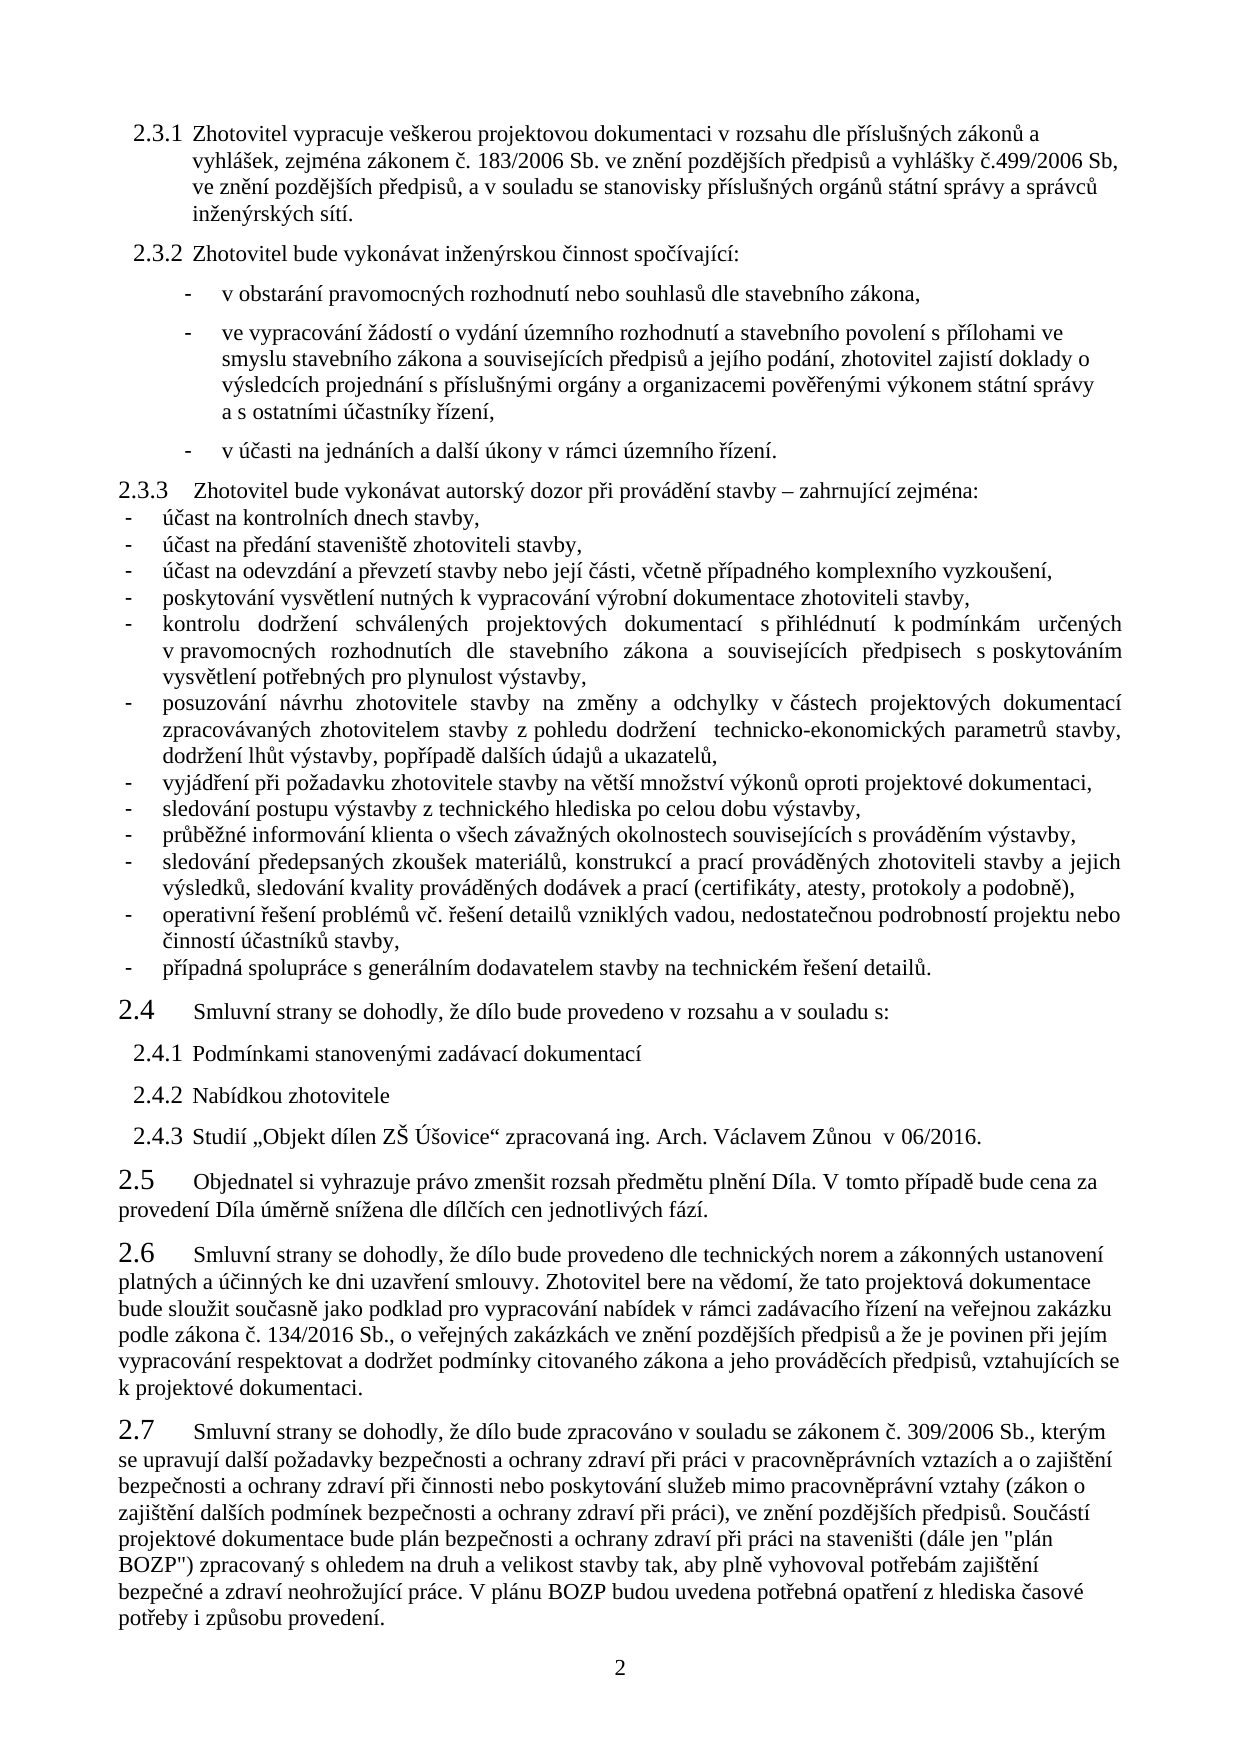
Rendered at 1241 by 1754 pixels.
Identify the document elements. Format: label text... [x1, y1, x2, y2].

subtitle účast na předání staveniště zhotoviteli stavby, [124, 531, 1122, 557]
subtitle případná spolupráce s generálním dodavatelem stavby na technickém řešení detailů. [124, 953, 1122, 980]
subtitle Smluvní strany se dohodly, že dílo bude provedeno v rozsahu a v souladu s: [118, 992, 1122, 1026]
subtitle kontrolu dodržení schválených projektových dokumentací s přihlédnutí k podmínkám určených v pravomocných rozhodnutích dle stavebního zákona a souvisejících předpisech s poskytováním vysvětlení potřebných pro plynulost výstavby, [124, 610, 1122, 689]
subtitle Zhotovitel bude vykonávat inženýrskou činnost spočívající: [133, 238, 1122, 267]
subtitle operativní řešení problémů vč. řešení detailů vzniklých vadou, nedostatečnou podrobností projektu nebo činností účastníků stavby, [124, 901, 1122, 953]
subtitle Podmínkami stanovenými zadávací dokumentací [133, 1038, 1122, 1067]
subtitle sledování postupu výstavby z technického hlediska po celou dobu výstavby, [124, 795, 1122, 821]
subtitle poskytování vysvětlení nutných k vypracování výrobní dokumentace zhotoviteli stavby, [124, 584, 1122, 610]
subtitle vyjádření při požadavku zhotovitele stavby na větší množství výkonů oproti projektové dokumentaci, [124, 768, 1122, 795]
subtitle posuzování návrhu zhotovitele stavby na změny a odchylky v částech projektových dokumentací zpracovávaných zhotovitelem stavby z pohledu dodržení technicko-ekonomických parametrů stavby, dodržení lhůt výstavby, popřípadě dalších údajů a ukazatelů, [124, 689, 1122, 768]
subtitle účast na odevzdání a převzetí stavby nebo její části, včetně případného komplexního vyzkoušení, [124, 557, 1122, 584]
subtitle Zhotovitel vypracuje veškerou projektovou dokumentaci v rozsahu dle příslušných zákonů a vyhlášek, zejména zákonem č. 183/2006 Sb. ve znění pozdějších předpisů a vyhlášky č.499/2006 Sb, ve znění pozdějších předpisů, a v souladu se stanovisky příslušných orgánů státní správy a správců inženýrských sítí. [133, 118, 1122, 226]
subtitle Smluvní strany se dohodly, že dílo bude provedeno dle technických norem a zákonných ustanovení platných a účinných ke dni uzavření smlouvy. Zhotovitel bere na vědomí, že tato projektová dokumentace bude sloužit současně jako podklad pro vypracování nabídek v rámci zadávacího řízení na veřejnou zakázku podle zákona č. 134/2016 Sb., o veřejných zakázkách ve znění pozdějších předpisů a že je povinen při jejím vypracování respektovat a dodržet podmínky citovaného zákona a jeho prováděcích předpisů, vztahujících se k projektové dokumentaci. [118, 1235, 1122, 1400]
subtitle Objednatel si vyhrazuje právo zmenšit rozsah předmětu plnění Díla. V tomto případě bude cena za provedení Díla úměrně snížena dle dílčích cen jednotlivých fází. [118, 1162, 1122, 1222]
subtitle Smluvní strany se dohodly, že dílo bude zpracováno v souladu se zákonem č. 309/2006 Sb., kterým se upravují další požadavky bezpečnosti a ochrany zdraví při práci v pracovněprávních vztazích a o zajištění bezpečnosti a ochrany zdraví při činnosti nebo poskytování služeb mimo pracovněprávní vztahy (zákon o zajištění dalších podmínek bezpečnosti a ochrany zdraví při práci), ve znění pozdějších předpisů. Součástí projektové dokumentace bude plán bezpečnosti a ochrany zdraví při práci na staveništi (dále jen "plán BOZP") zpracovaný s ohledem na druh a velikost stavby tak, aby plně vyhovoval potřebám zajištění bezpečné a zdraví neohrožující práce. V plánu BOZP budou uvedena potřebná opatření z hlediska časové potřeby i způsobu provedení. [118, 1412, 1122, 1631]
subtitle Nabídkou zhotovitele [133, 1080, 1122, 1108]
subtitle ve vypracování žádostí o vydání územního rozhodnutí a stavebního povolení s přílohami ve smyslu stavebního zákona a souvisejících předpisů a jejího podání, zhotovitel zajistí doklady o výsledcích projednání s příslušnými orgány a organizacemi pověřenými výkonem státní správy a s ostatními účastníky řízení, [184, 319, 1122, 424]
subtitle Studií „Objekt dílen ZŠ Úšovice“ zpracovaná ing. Arch. Václavem Zůnou v 06/2016. [133, 1121, 1122, 1150]
subtitle v účasti na jednáních a další úkony v rámci územního řízení. [184, 437, 1122, 463]
subtitle v obstarání pravomocných rozhodnutí nebo souhlasů dle stavebního zákona, [184, 280, 1122, 306]
subtitle Zhotovitel bude vykonávat autorský dozor při provádění stavby – zahrnující zejména: [118, 476, 1122, 504]
subtitle průběžné informování klienta o všech závažných okolnostech souvisejících s prováděním výstavby, [124, 821, 1122, 848]
subtitle účast na kontrolních dnech stavby, [124, 504, 1122, 531]
subtitle sledování předepsaných zkoušek materiálů, konstrukcí a prací prováděných zhotoviteli stavby a jejich výsledků, sledování kvality prováděných dodávek a prací (certifikáty, atesty, protokoly a podobně), [124, 848, 1122, 901]
